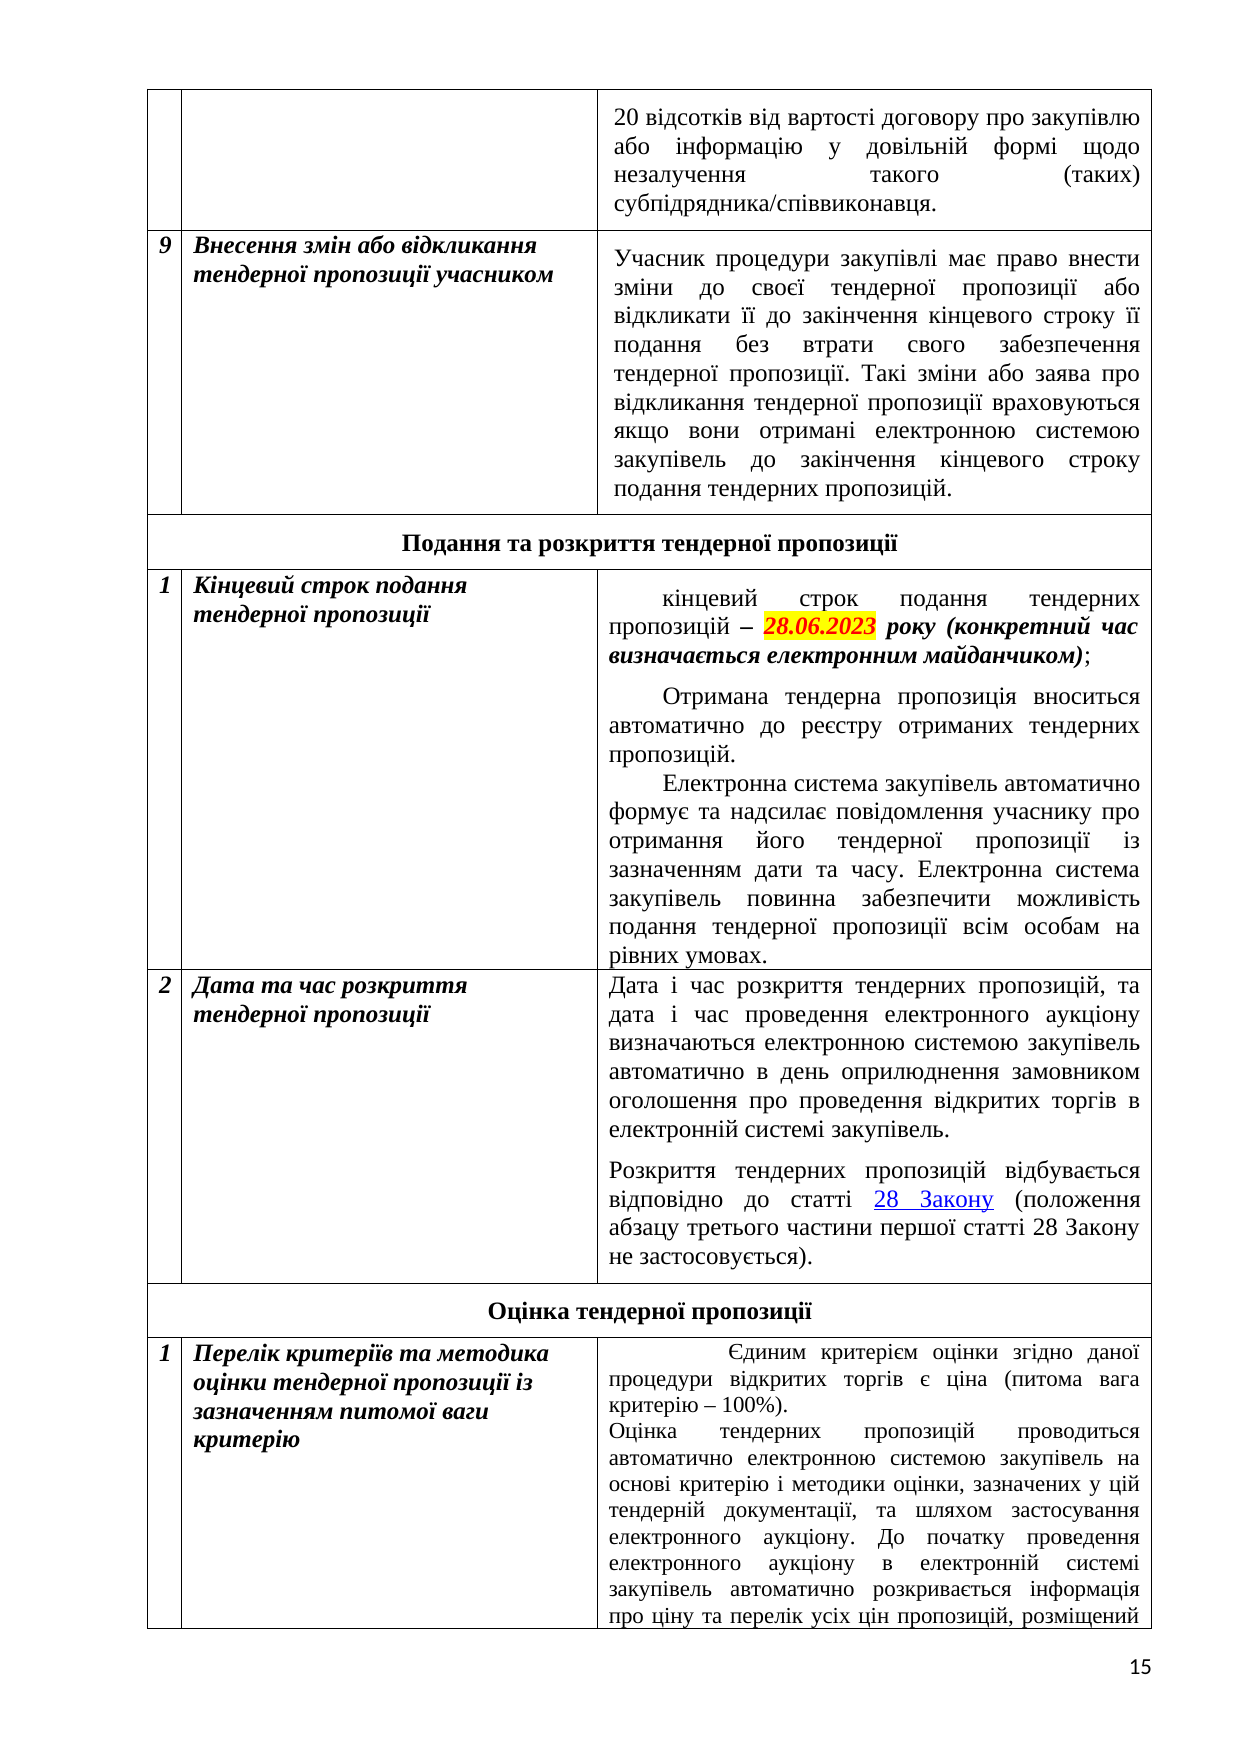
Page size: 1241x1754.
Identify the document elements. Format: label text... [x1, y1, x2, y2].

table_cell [182, 90, 597, 229]
table_cell 1 [148, 1338, 181, 1628]
table_cell Подання та розкриття тендерної пропозиції [148, 515, 1151, 569]
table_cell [182, 1338, 597, 1628]
table_cell Учасник процедури закупівлі має право внести зміни до своєї тендерної пропозиції або відкликати її до закінчення кінцевого строку її подання без втрати свого забезпечення тендерної пропозиції. Такі зміни або заява про відкликання тендерної пропозиції враховуються якщо вони отримані електронною системою закупівель до закінчення кінцевого строку подання тендерних пропозицій. [598, 231, 1151, 514]
table_cell кінцевий строк подання тендерних пропозицій – 28.06.2023 року (конкретний час визначається електронним майданчиком); Отримана тендерна пропозиція вноситься автоматично до реєстру отриманих тендерних пропозицій. Електронна система закупівель автоматично формує та надсилає повідомлення учаснику про отримання його тендерної пропозиції із зазначенням дати та часу. Електронна система закупівель повинна забезпечити можливість подання тендерної пропозиції всім особам на рівних умовах. [598, 570, 1151, 969]
table_cell Внесення змін або відкликання тендерної пропозиції учасником [182, 231, 597, 514]
table_cell 1 [148, 570, 181, 969]
table_cell 8 [148, 90, 181, 229]
table_cell 2 [148, 970, 181, 1282]
table_cell 9 [148, 231, 181, 514]
table_cell Дата і час розкриття тендерних пропозицій, та дата і час проведення електронного аукціону визначаються електронною системою закупівель автоматично в день оприлюднення замовником оголошення про проведення відкритих торгів в електронній системі закупівель. Розкриття тендерних пропозицій відбувається відповідно до статті 28 Закону (положення абзацу третього частини першої статті 28 Закону не застосовується). [598, 970, 1151, 1282]
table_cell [598, 90, 1151, 229]
table_cell Кінцевий строк подання тендерної пропозиції [182, 570, 597, 969]
table_cell Дата та час розкриття тендерної пропозиції [182, 970, 597, 1282]
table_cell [598, 1338, 1151, 1628]
table_cell Оцінка тендерної пропозиції [148, 1284, 1151, 1337]
